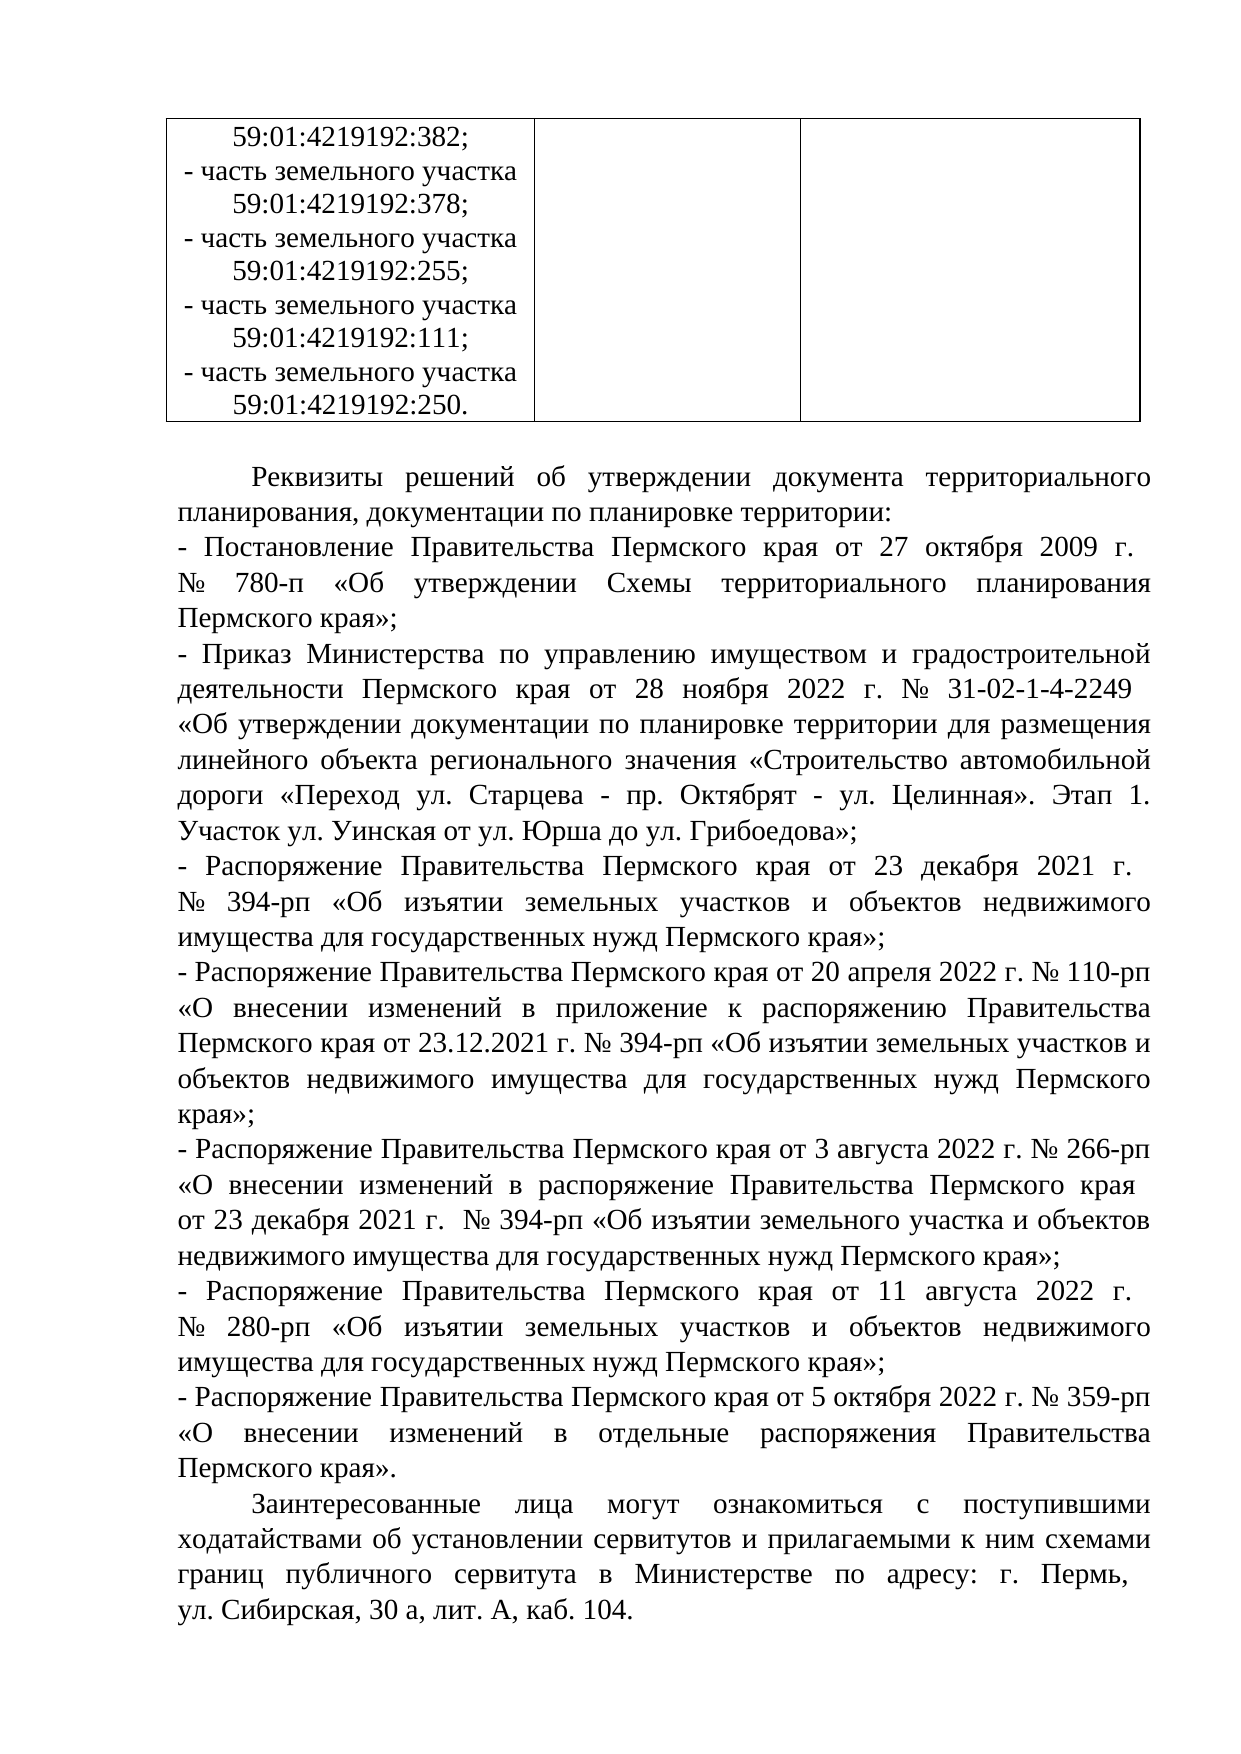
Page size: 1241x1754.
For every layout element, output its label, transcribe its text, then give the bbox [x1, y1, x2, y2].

text - Распоряжение Правительства Пермского края от 23 декабря 2021 г. № 394-рп «Об изъятии земельных участков и объектов недвижимого имущества для государственных нужд Пермского края»; [177, 847, 1152, 953]
text - Распоряжение Правительства Пермского края от 11 августа 2022 г. № 280-рп «Об изъятии земельных участков и объектов недвижимого имущества для государственных нужд Пермского края»; [177, 1272, 1152, 1378]
text - Постановление Правительства Пермского края от 27 октября 2009 г. № 780-п «Об утверждении Схемы территориального планирования Пермского края»; [177, 528, 1152, 635]
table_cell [801, 119, 1139, 421]
text - Распоряжение Правительства Пермского края от 3 августа 2022 г. № 266-рп «О внесении изменений в распоряжение Правительства Пермского края от 23 декабря 2021 г. № 394-рп «Об изъятии земельного участка и объектов недвижимого имущества для государственных нужд Пермского края»; [177, 1131, 1152, 1272]
text Реквизиты решений об утверждении документа территориального планирования, документации по планировке территории: [177, 458, 1152, 528]
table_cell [167, 119, 534, 421]
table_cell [535, 119, 800, 421]
text - Приказ Министерства по управлению имуществом и градостроительной деятельности Пермского края от 28 ноября 2022 г. № 31-02-1-4-2249 «Об утверждении документации по планировке территории для размещения линейного объекта регионального значения «Строительство автомобильной дороги «Переход ул. Старцева - пр. Октябрят - ул. Целинная». Этап 1. Участок ул. Уинская от ул. Юрша до ул. Грибоедова»; [177, 635, 1152, 847]
text - Распоряжение Правительства Пермского края от 20 апреля 2022 г. № 110-рп «О внесении изменений в приложение к распоряжению Правительства Пермского края от 23.12.2021 г. № 394-рп «Об изъятии земельных участков и объектов недвижимого имущества для государственных нужд Пермского края»; [177, 953, 1152, 1131]
text - Распоряжение Правительства Пермского края от 5 октября 2022 г. № 359-рп «О внесении изменений в отдельные распоряжения Правительства Пермского края». [177, 1378, 1152, 1485]
text Заинтересованные лица могут ознакомиться с поступившими ходатайствами об установлении сервитутов и прилагаемыми к ним схемами границ публичного сервитута в Министерстве по адресу: г. Пермь, ул. Сибирская, 30 а, лит. А, каб. 104. [177, 1485, 1152, 1626]
